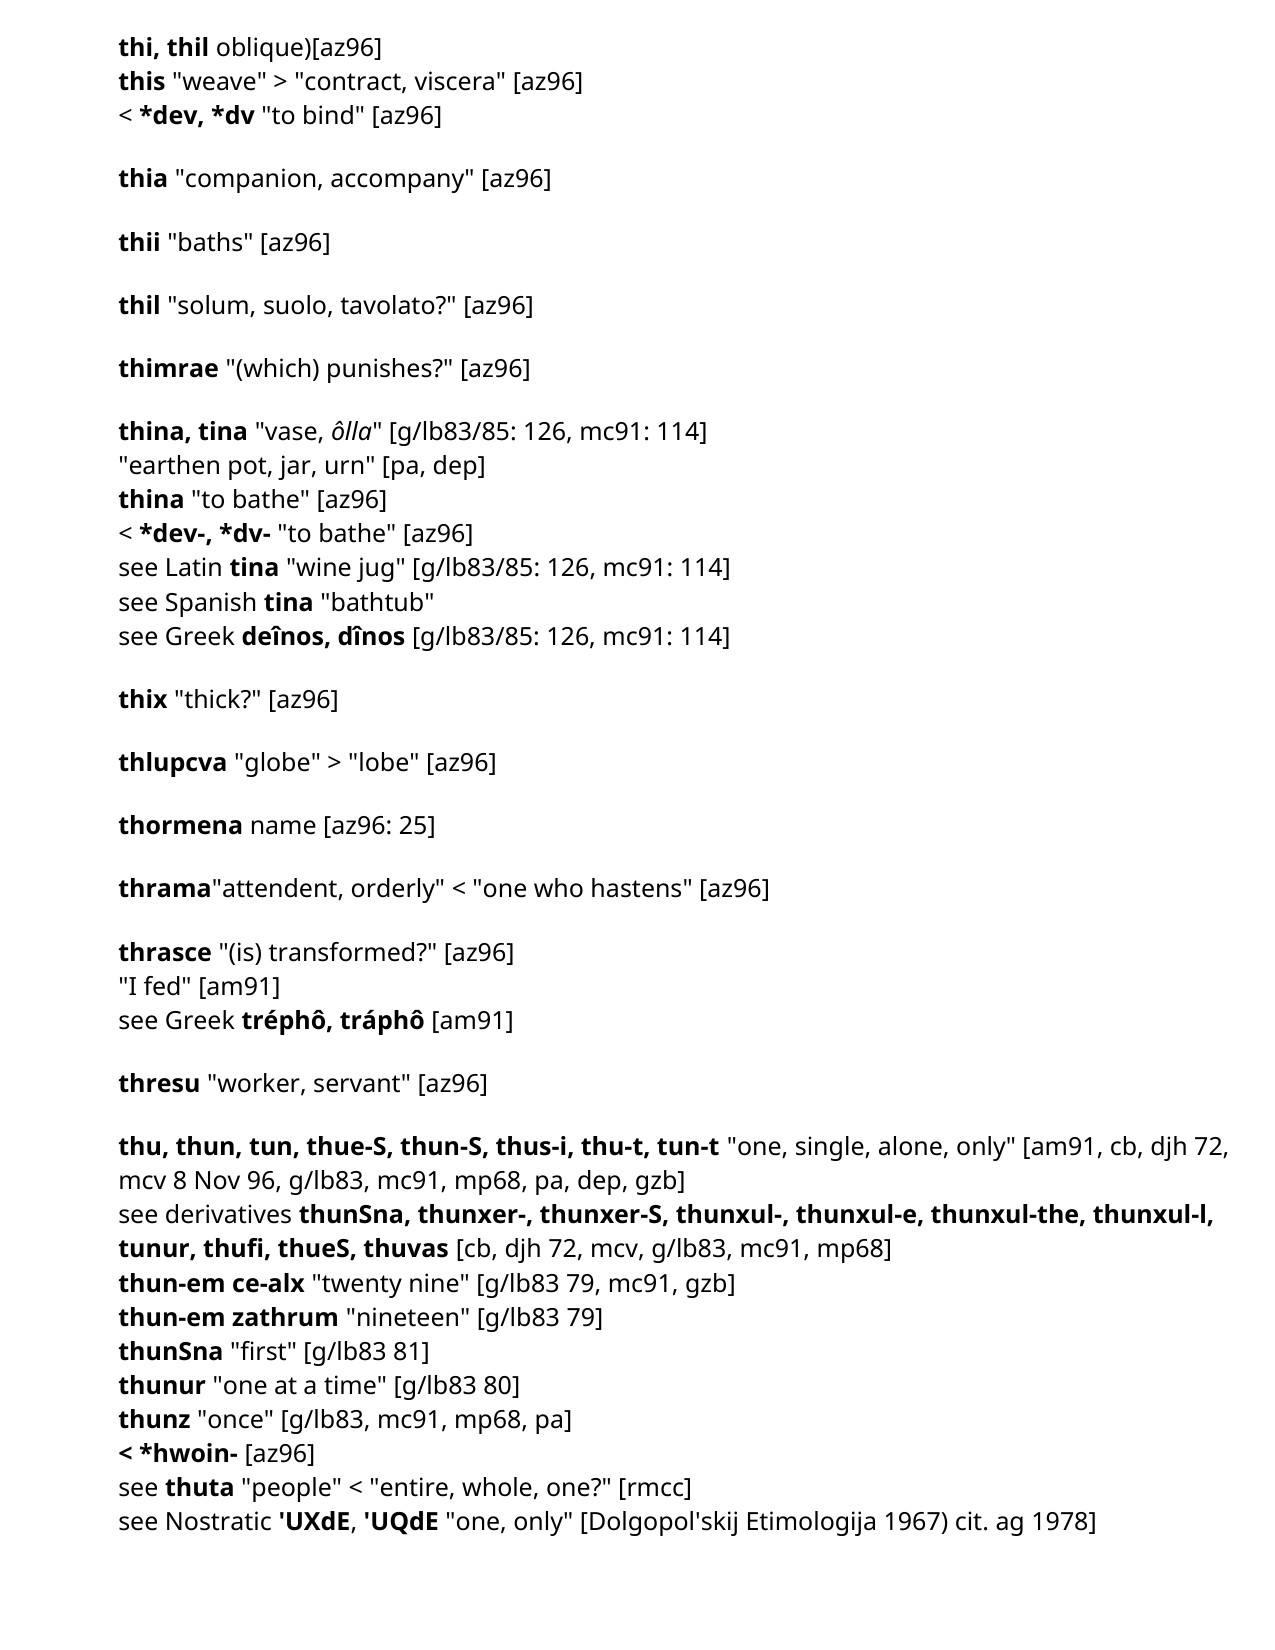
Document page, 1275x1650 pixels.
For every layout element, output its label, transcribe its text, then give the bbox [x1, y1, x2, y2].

text thii "baths" [az96] [118, 224, 1245, 258]
text thimrae "(which) punishes?" [az96] [118, 351, 1245, 385]
text thu, thun, tun, thue-S, thun-S, thus-i, thu-t, tun-t "one, single, alone, only" [am91, cb, djh 72, mcv 8 Nov 96, g/lb83, mc91, mp68, pa, dep, gzb] see derivatives thunSna, thunxer-, thunxer-S, thunxul-, thunxul-e, thunxul-the, thunxul-l, tunur, thufi, thueS, thuvas [cb, djh 72, mcv, g/lb83, mc91, mp68] thun-em ce-alx "twenty nine" [g/lb83 79, mc91, gzb] thun-em zathrum "nineteen" [g/lb83 79] thunSna "first" [g/lb83 81] thunur "one at a time" [g/lb83 80] thunz "once" [g/lb83, mc91, mp68, pa] < *hwoin- [az96] see thuta "people" < "entire, whole, one?" [rmcc] see Nostratic 'UXdE, 'UQdE "one, only" [Dolgopol'skij Etimologija 1967) cit. ag 1978] [118, 1129, 1245, 1538]
text thormena name [az96: 25] [118, 808, 1245, 842]
text thlupcva "globe" > "lobe" [az96] [118, 745, 1245, 779]
text thrama"attendent, orderly" < "one who hastens" [az96] [118, 871, 1245, 905]
text thia "companion, accompany" [az96] [118, 161, 1245, 195]
text thil "solum, suolo, tavolato?" [az96] [118, 287, 1245, 321]
text thrasce "(is) transformed?" [az96] "I fed" [am91] see Greek tréphô, tráphô [am91] [118, 934, 1245, 1037]
text thresu "worker, servant" [az96] [118, 1066, 1245, 1100]
text thi, thil oblique)[az96] this "weave" > "contract, viscera" [az96] < *dev, *dv "to bind" [az96] [118, 29, 1245, 132]
text thina, tina "vase, ôlla" [g/lb83/85: 126, mc91: 114] "earthen pot, jar, urn" [pa, dep] thina "to bathe" [az96] < *dev-, *dv- "to bathe" [az96] see Latin tina "wine jug" [g/lb83/85: 126, mc91: 114] see Spanish tina "bathtub" see Greek deînos, dînos [g/lb83/85: 126, mc91: 114] [118, 414, 1245, 652]
text thix "thick?" [az96] [118, 681, 1245, 716]
